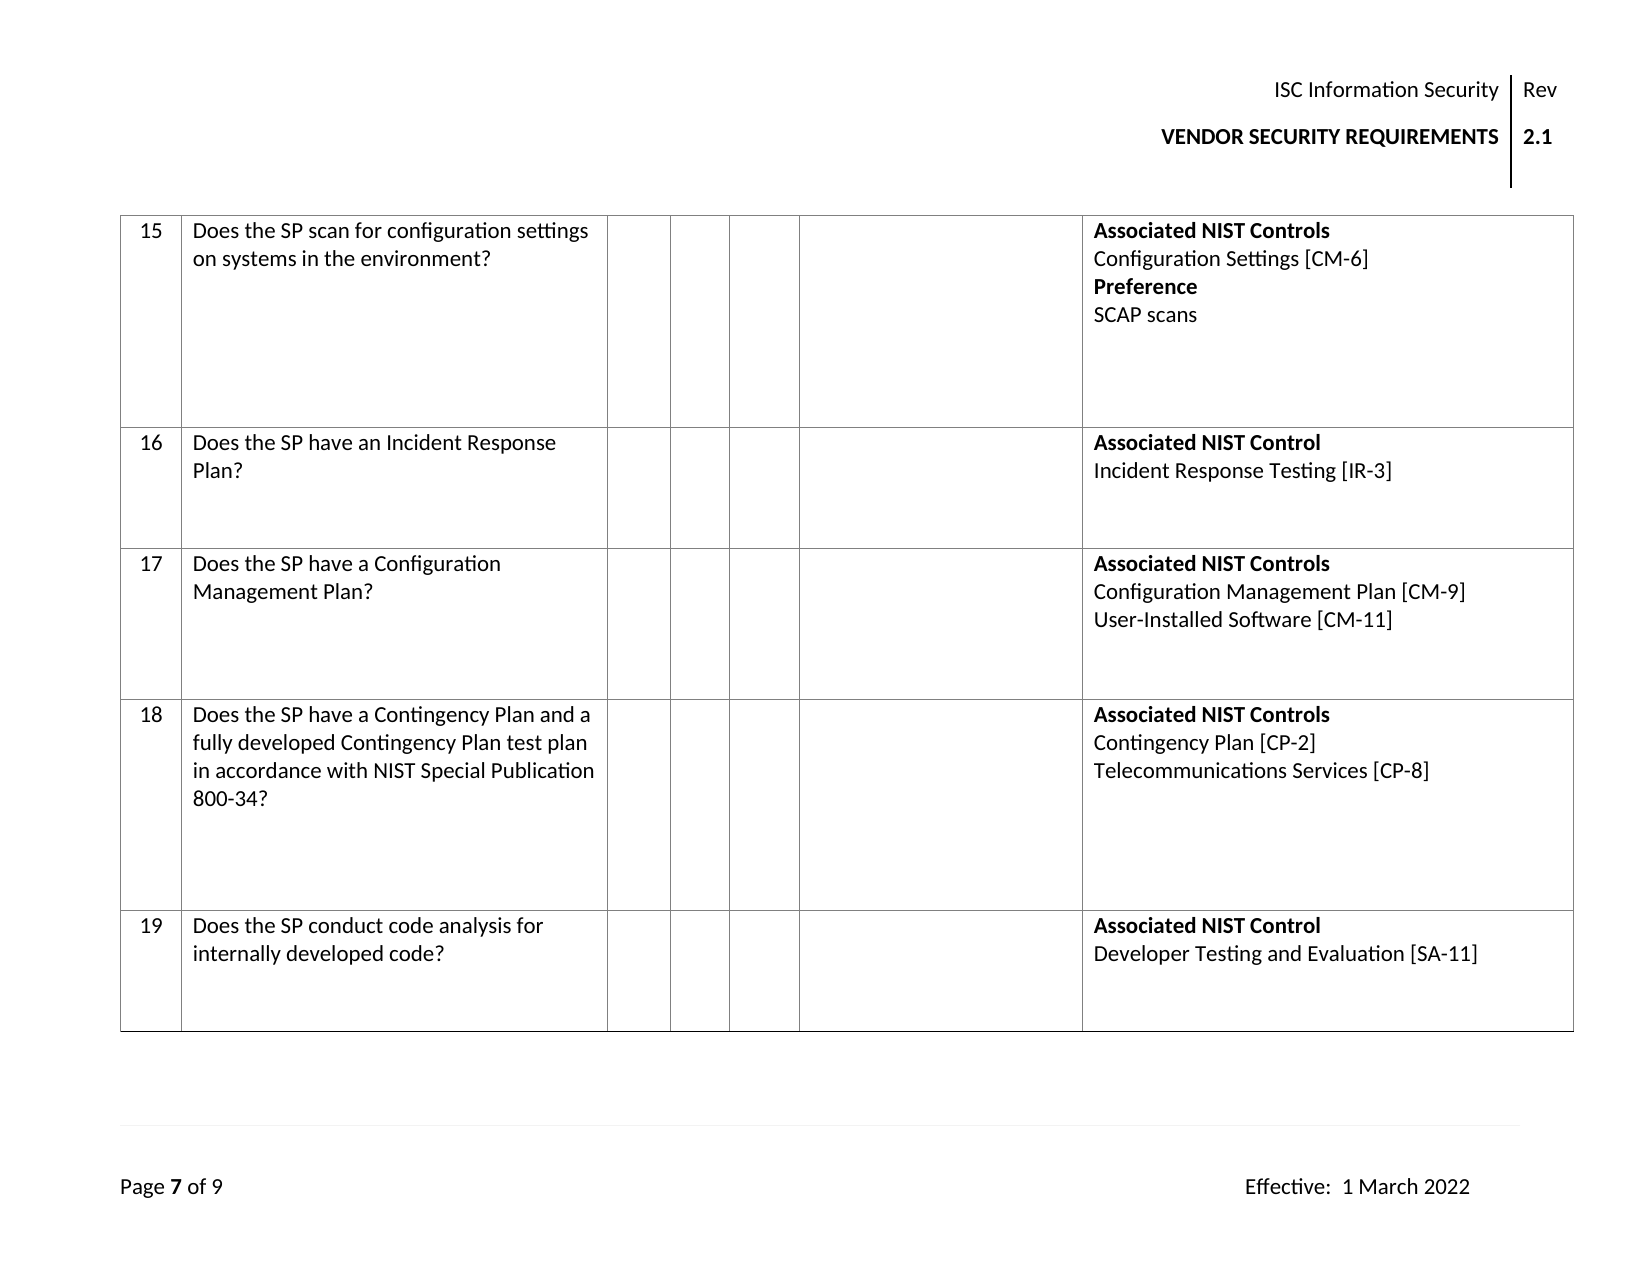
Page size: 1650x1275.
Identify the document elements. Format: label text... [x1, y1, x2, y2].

table_cell [671, 911, 729, 1031]
table_cell Does the SP scan for configuration settings on systems in the environment? [182, 216, 607, 427]
table_cell [730, 700, 799, 910]
table_cell 16 [121, 428, 181, 548]
table_cell [800, 911, 1082, 1031]
table_cell [730, 911, 799, 1031]
table_cell 15 [121, 216, 181, 427]
table_cell [730, 216, 799, 427]
table_cell [608, 700, 670, 910]
table_cell Does the SP have a Contingency Plan and a fully developed Contingency Plan test plan in accordance with NIST Special Publication 800-34? [182, 700, 607, 910]
table_cell 17 [121, 549, 181, 699]
table_cell [800, 549, 1082, 699]
table_cell [608, 549, 670, 699]
table_cell [608, 428, 670, 548]
table_cell [730, 428, 799, 548]
table_cell [671, 549, 729, 699]
table_cell Associated NIST Controls Contingency Plan [CP-2] Telecommunications Services [CP-8] [1083, 700, 1573, 910]
table_cell [730, 549, 799, 699]
table_cell 18 [121, 700, 181, 910]
table_cell Does the SP have a Configuration Management Plan? [182, 549, 607, 699]
table_cell [671, 428, 729, 548]
table_cell Associated NIST Control Incident Response Testing [IR-3] [1083, 428, 1573, 548]
table_cell [608, 911, 670, 1031]
table_cell Associated NIST Controls Configuration Settings [CM-6] Preference SCAP scans [1083, 216, 1573, 427]
table_cell [671, 700, 729, 910]
table_cell [800, 428, 1082, 548]
table_cell 19 [121, 911, 181, 1031]
table_cell [800, 700, 1082, 910]
table_cell Does the SP have an Incident Response Plan? [182, 428, 607, 548]
table_cell [800, 216, 1082, 427]
table_cell [671, 216, 729, 427]
table_cell [608, 216, 670, 427]
table_cell Does the SP conduct code analysis for internally developed code? [182, 911, 607, 1031]
table_cell Associated NIST Control Developer Testing and Evaluation [SA-11] [1083, 911, 1573, 1031]
table_cell Associated NIST Controls Configuration Management Plan [CM-9] User-Installed Software [CM-11] [1083, 549, 1573, 699]
